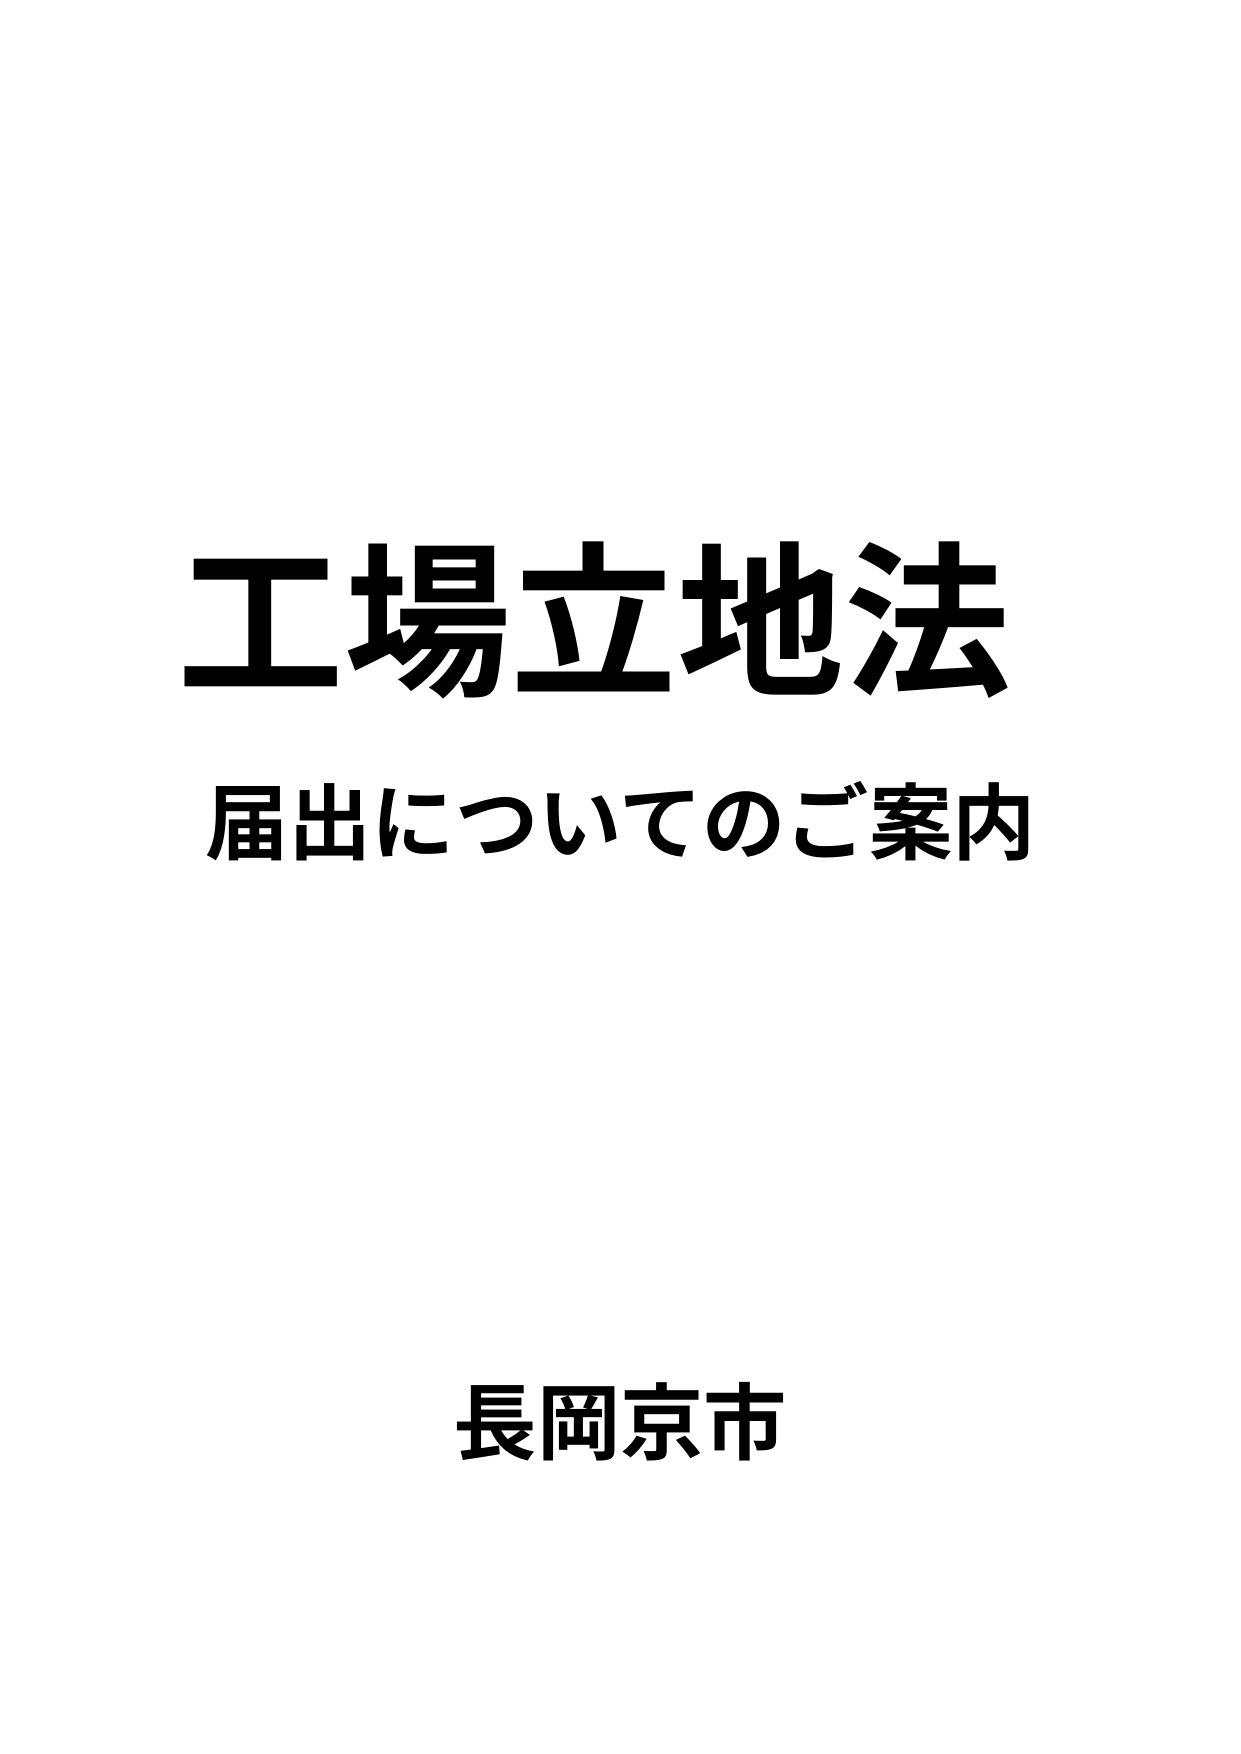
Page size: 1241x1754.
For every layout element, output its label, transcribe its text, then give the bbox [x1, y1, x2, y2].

text 長岡京市 [177, 1342, 1063, 1492]
text 工場立地法 [177, 479, 1063, 742]
text 届出についてのご案内 [177, 742, 1063, 892]
